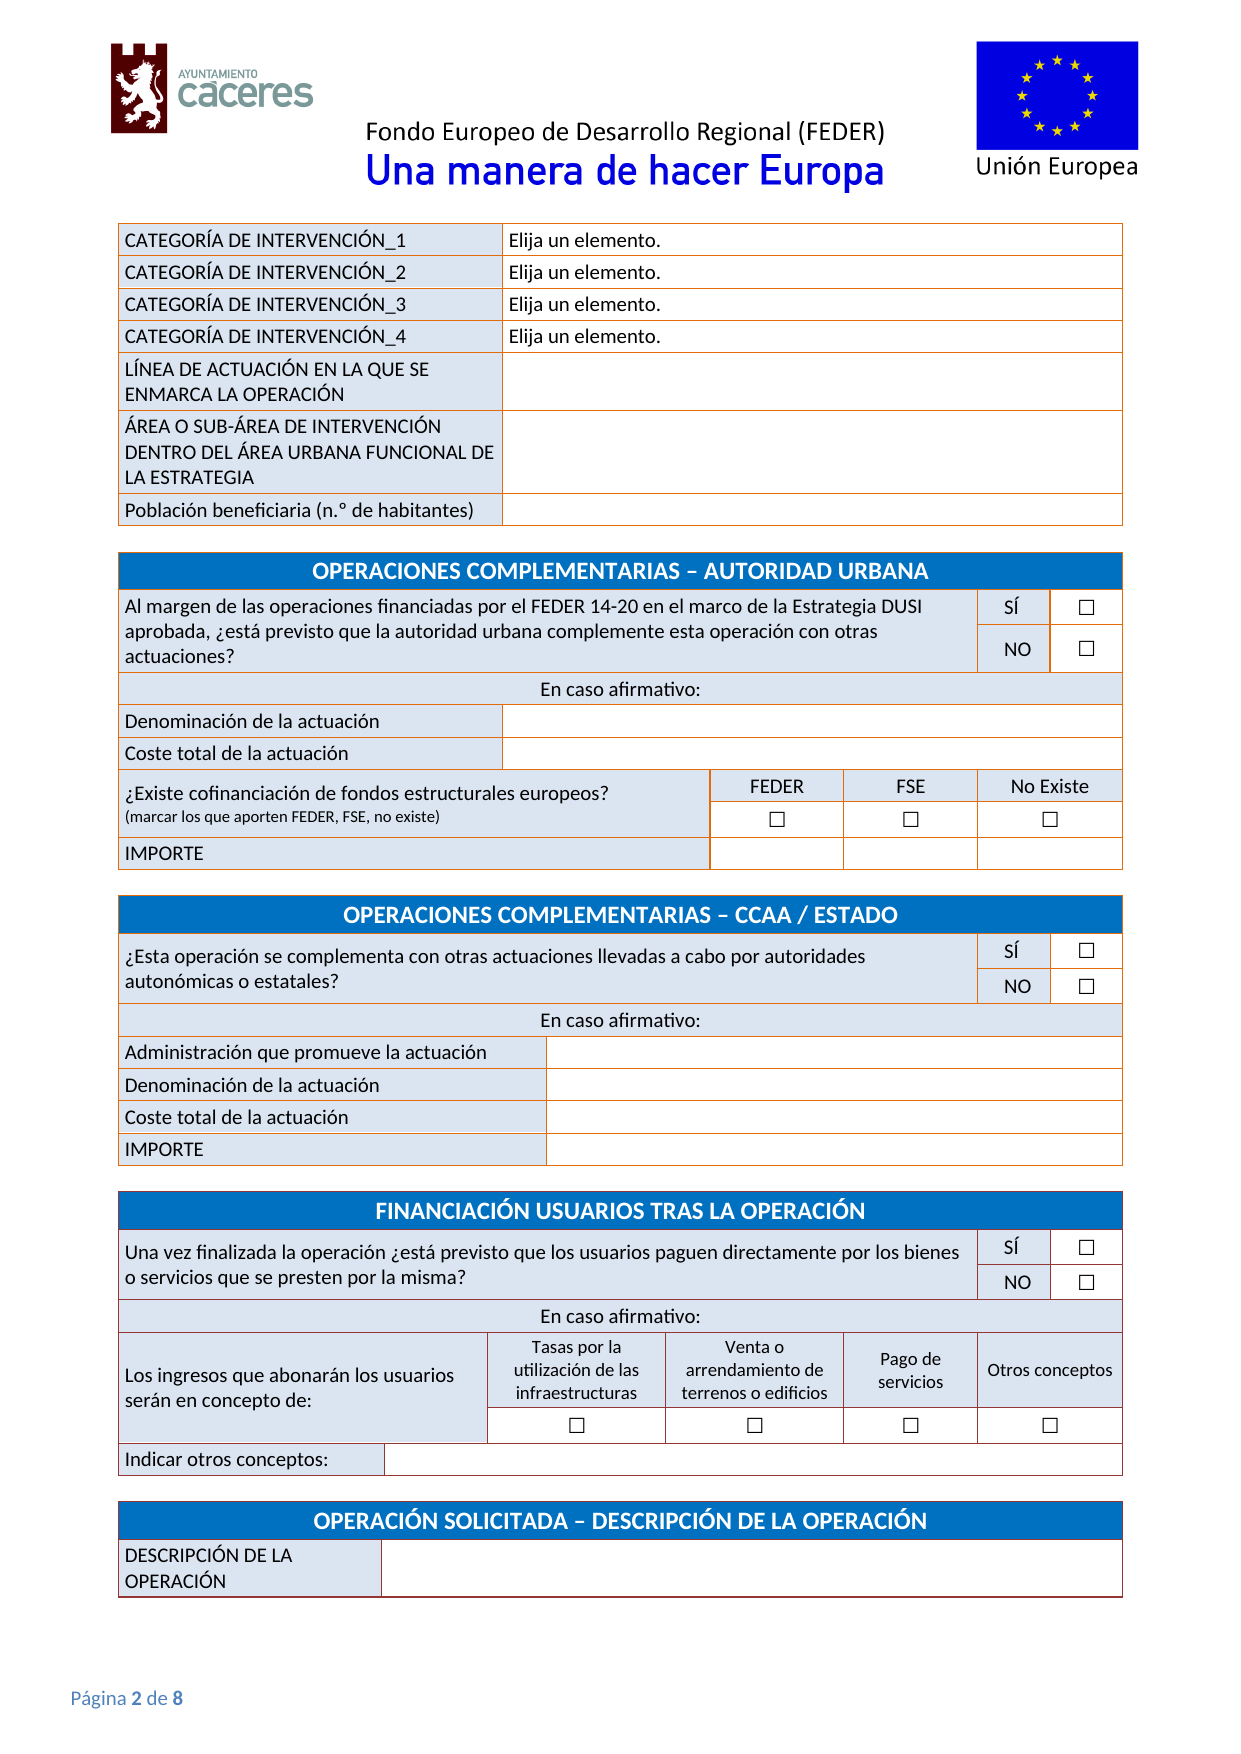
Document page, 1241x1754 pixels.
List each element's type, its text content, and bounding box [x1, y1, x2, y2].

table_cell [1051, 590, 1122, 624]
table_cell [503, 705, 1122, 737]
table_cell [503, 411, 1122, 493]
table_cell [382, 1540, 1122, 1596]
table_cell [547, 1037, 1122, 1068]
table_cell ¿Existe cofinanciación de fondos estructurales europeos? (marcar los que aporten FEDER, FSE, no existe) [119, 770, 709, 837]
table_cell [1051, 1265, 1122, 1299]
table_cell Una vez finalizada la operación ¿está previsto que los usuarios paguen directamente por los bienes o servicios que se presten por la misma? [119, 1230, 977, 1299]
table_cell SÍ [978, 934, 1050, 968]
table_cell [1051, 1230, 1122, 1264]
table_header OPERACIONES COMPLEMENTARIAS – AUTORIDAD URBANA [119, 553, 1122, 589]
table_cell En caso afirmativo: [119, 673, 1122, 704]
table_cell DESCRIPCIÓN DE LA OPERACIÓN [119, 1540, 381, 1596]
table_cell NO [978, 625, 1049, 672]
table_cell CATEGORÍA DE INTERVENCIÓN_4 [119, 321, 502, 352]
table_cell NO [978, 969, 1050, 1003]
table_cell [844, 1408, 977, 1442]
table_cell Los ingresos que abonarán los usuarios serán en concepto de: [119, 1333, 487, 1442]
table_cell [547, 1069, 1122, 1100]
table_cell [978, 1408, 1122, 1442]
table_header FINANCIACIÓN USUARIOS TRAS LA OPERACIÓN [119, 1192, 1122, 1229]
table_cell Población beneficiaria (n.º de habitantes) [119, 494, 502, 525]
table_cell Venta o arrendamiento de terrenos o edificios [666, 1333, 843, 1407]
table_cell NO [978, 1265, 1050, 1299]
table_cell IMPORTE [119, 1134, 546, 1165]
table_cell [1051, 625, 1122, 672]
table_cell [1051, 934, 1122, 968]
table_cell [547, 1134, 1122, 1165]
table_cell ÁREA O SUB-ÁREA DE INTERVENCIÓN DENTRO DEL ÁREA URBANA FUNCIONAL DE LA ESTRATEGIA [119, 411, 502, 493]
table_cell Coste total de la actuación [119, 1101, 546, 1132]
table_cell CATEGORÍA DE INTERVENCIÓN_1 [119, 224, 502, 255]
table_cell [488, 1408, 665, 1442]
picture [105, 35, 1145, 198]
table_cell SÍ [978, 1230, 1050, 1264]
table_cell Al margen de las operaciones financiadas por el FEDER 14-20 en el marco de la Estrategia DUSI aprobada, ¿está previsto que la autoridad urbana complemente esta operación con otras actuaciones? [119, 590, 977, 672]
table_cell IMPORTE [119, 838, 709, 869]
table_header OPERACIONES COMPLEMENTARIAS – CCAA / ESTADO [119, 896, 1122, 933]
table_cell [711, 838, 843, 869]
table_cell Coste total de la actuación [119, 738, 502, 769]
table_cell En caso afirmativo: [119, 1300, 1122, 1332]
table_cell [503, 353, 1122, 410]
table_cell [1051, 969, 1122, 1003]
table_cell En caso afirmativo: [119, 1004, 1122, 1036]
table_cell [503, 738, 1122, 769]
table_cell [844, 838, 977, 869]
table_header OPERACIÓN SOLICITADA – DESCRIPCIÓN DE LA OPERACIÓN [119, 1502, 1122, 1539]
table_cell LÍNEA DE ACTUACIÓN EN LA QUE SE ENMARCA LA OPERACIÓN [119, 353, 502, 410]
table_cell [978, 838, 1122, 869]
table_cell FSE [844, 770, 977, 801]
table_cell FEDER [711, 770, 843, 801]
table_cell [711, 802, 843, 837]
table_cell CATEGORÍA DE INTERVENCIÓN_3 [119, 289, 502, 320]
table_cell Otros conceptos [978, 1333, 1122, 1407]
table_cell [978, 802, 1122, 837]
table_cell Tasas por la utilización de las infraestructuras [488, 1333, 665, 1407]
table_cell [844, 802, 977, 837]
table_cell Pago de servicios [844, 1333, 977, 1407]
table_cell [503, 494, 1122, 525]
table_cell [547, 1101, 1122, 1132]
table_cell Indicar otros conceptos: [119, 1444, 384, 1475]
table_cell [666, 1408, 843, 1442]
table_cell [385, 1444, 1122, 1475]
table_cell CATEGORÍA DE INTERVENCIÓN_2 [119, 256, 502, 287]
table_cell Denominación de la actuación [119, 1069, 546, 1100]
table_cell SÍ [978, 590, 1049, 624]
table_cell Denominación de la actuación [119, 705, 502, 737]
table_cell Administración que promueve la actuación [119, 1037, 546, 1068]
table_cell ¿Esta operación se complementa con otras actuaciones llevadas a cabo por autoridades autonómicas o estatales? [119, 934, 977, 1003]
table_cell No Existe [978, 770, 1122, 801]
